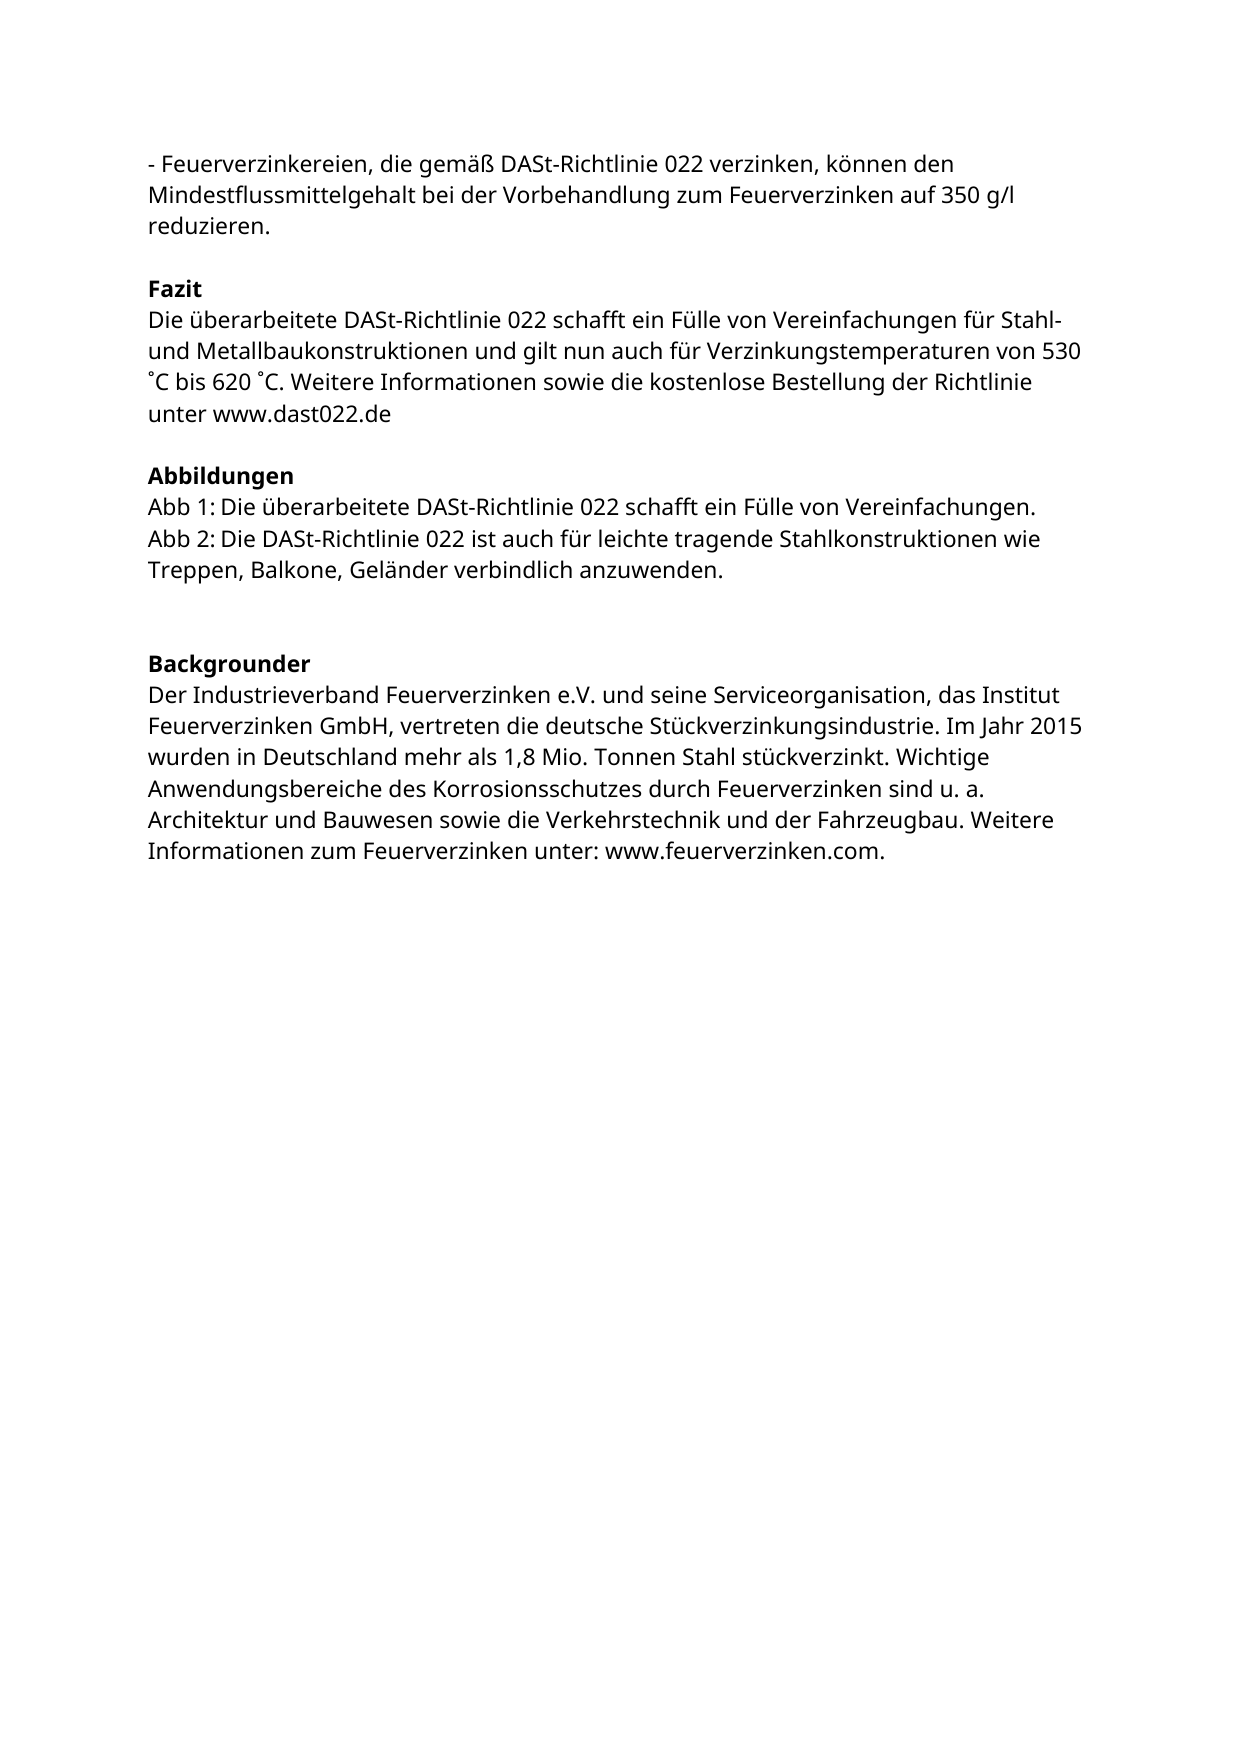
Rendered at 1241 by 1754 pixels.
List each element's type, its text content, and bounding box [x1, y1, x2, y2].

text Die überarbeitete DASt-Richtlinie 022 schafft ein Fülle von Vereinfachungen für Stahl- und Metallbaukonstruktionen und gilt nun auch für Verzinkungstemperaturen von 530 ˚C bis 620 ˚C. Weitere Informationen sowie die kostenlose Bestellung der Richtlinie unter www.dast022.de [148, 304, 1093, 429]
text - Feuerverzinkereien, die gemäß DASt-Richtlinie 022 verzinken, können den Mindestflussmittelgehalt bei der Vorbehandlung zum Feuerverzinken auf 350 g/l reduzieren. [148, 148, 1093, 241]
text Abbildungen [148, 460, 1093, 491]
text Abb 2: Die DASt-Richtlinie 022 ist auch für leichte tragende Stahlkonstruktionen wie Treppen, Balkone, Geländer verbindlich anzuwenden. [148, 523, 1093, 585]
text Abb 1: Die überarbeitete DASt-Richtlinie 022 schafft ein Fülle von Vereinfachungen. [148, 491, 1093, 523]
text Der Industrieverband Feuerverzinken e.V. und seine Serviceorganisation, das Institut Feuerverzinken GmbH, vertreten die deutsche Stückverzinkungsindustrie. Im Jahr 2015 wurden in Deutschland mehr als 1,8 Mio. Tonnen Stahl stückverzinkt. Wichtige Anwendungsbereiche des Korrosionsschutzes durch Feuerverzinken sind u. a. Architektur und Bauwesen sowie die Verkehrstechnik und der Fahrzeugbau. Weitere Informationen zum Feuerverzinken unter: www.feuerverzinken.com. [148, 679, 1093, 866]
text Backgrounder [148, 648, 1093, 679]
text Fazit [148, 273, 1093, 304]
